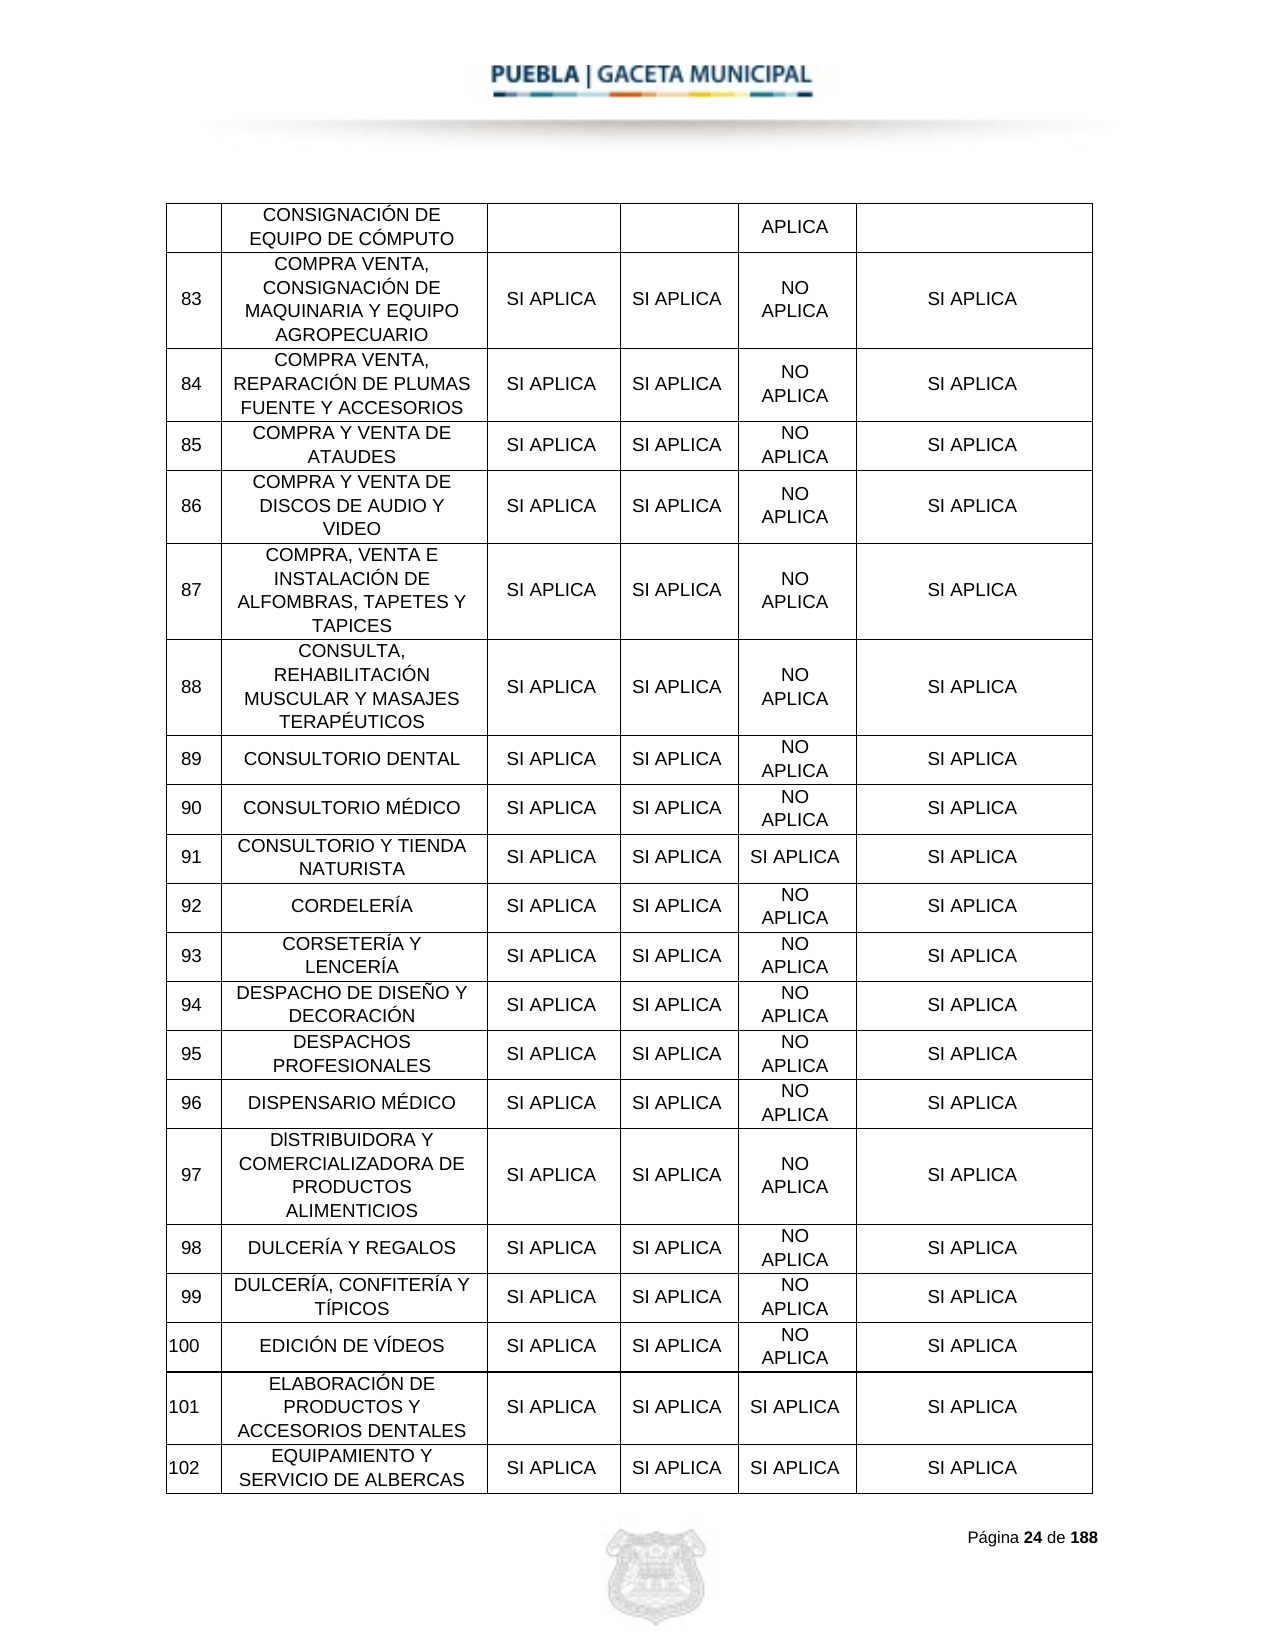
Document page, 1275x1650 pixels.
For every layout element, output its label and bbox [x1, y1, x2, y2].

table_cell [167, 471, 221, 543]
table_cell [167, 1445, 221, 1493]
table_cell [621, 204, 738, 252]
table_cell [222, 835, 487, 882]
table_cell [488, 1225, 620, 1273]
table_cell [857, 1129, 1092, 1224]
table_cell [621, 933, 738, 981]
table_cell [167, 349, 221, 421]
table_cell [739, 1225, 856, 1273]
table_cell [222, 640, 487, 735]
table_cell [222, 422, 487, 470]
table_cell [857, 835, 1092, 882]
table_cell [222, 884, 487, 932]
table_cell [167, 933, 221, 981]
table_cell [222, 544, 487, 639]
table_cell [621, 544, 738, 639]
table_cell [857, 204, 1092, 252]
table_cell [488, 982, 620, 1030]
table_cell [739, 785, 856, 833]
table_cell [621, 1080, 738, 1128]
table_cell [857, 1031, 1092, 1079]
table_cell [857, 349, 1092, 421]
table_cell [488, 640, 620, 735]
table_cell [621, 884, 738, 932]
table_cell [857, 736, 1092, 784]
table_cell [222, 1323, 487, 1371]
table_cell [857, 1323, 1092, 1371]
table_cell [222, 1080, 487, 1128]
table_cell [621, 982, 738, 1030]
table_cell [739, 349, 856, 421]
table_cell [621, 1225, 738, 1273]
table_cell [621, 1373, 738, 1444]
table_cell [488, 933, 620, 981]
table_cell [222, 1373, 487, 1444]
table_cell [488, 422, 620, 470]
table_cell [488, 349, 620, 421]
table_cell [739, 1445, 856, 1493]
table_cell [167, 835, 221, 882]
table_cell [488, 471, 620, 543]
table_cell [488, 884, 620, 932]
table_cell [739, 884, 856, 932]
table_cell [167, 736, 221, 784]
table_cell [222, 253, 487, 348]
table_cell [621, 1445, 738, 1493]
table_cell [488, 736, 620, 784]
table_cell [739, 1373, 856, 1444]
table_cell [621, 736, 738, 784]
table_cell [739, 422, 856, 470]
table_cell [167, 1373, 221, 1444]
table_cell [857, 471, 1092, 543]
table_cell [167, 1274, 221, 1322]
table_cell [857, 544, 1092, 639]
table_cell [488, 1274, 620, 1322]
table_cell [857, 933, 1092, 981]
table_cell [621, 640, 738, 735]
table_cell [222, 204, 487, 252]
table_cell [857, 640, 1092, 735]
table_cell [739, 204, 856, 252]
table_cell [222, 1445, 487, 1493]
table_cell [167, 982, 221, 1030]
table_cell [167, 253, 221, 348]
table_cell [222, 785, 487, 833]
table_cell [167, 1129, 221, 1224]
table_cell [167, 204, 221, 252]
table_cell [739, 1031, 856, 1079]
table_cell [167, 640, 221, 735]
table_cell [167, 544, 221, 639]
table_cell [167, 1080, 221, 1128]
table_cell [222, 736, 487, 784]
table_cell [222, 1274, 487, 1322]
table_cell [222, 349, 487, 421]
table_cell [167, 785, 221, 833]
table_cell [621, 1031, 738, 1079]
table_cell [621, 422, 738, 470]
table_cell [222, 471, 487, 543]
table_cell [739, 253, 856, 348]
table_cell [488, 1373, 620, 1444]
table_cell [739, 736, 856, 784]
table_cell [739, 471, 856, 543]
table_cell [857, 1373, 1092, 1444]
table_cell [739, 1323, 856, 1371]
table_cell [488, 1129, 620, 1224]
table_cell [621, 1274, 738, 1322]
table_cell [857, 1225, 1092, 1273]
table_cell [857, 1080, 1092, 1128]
picture [202, 65, 1120, 1626]
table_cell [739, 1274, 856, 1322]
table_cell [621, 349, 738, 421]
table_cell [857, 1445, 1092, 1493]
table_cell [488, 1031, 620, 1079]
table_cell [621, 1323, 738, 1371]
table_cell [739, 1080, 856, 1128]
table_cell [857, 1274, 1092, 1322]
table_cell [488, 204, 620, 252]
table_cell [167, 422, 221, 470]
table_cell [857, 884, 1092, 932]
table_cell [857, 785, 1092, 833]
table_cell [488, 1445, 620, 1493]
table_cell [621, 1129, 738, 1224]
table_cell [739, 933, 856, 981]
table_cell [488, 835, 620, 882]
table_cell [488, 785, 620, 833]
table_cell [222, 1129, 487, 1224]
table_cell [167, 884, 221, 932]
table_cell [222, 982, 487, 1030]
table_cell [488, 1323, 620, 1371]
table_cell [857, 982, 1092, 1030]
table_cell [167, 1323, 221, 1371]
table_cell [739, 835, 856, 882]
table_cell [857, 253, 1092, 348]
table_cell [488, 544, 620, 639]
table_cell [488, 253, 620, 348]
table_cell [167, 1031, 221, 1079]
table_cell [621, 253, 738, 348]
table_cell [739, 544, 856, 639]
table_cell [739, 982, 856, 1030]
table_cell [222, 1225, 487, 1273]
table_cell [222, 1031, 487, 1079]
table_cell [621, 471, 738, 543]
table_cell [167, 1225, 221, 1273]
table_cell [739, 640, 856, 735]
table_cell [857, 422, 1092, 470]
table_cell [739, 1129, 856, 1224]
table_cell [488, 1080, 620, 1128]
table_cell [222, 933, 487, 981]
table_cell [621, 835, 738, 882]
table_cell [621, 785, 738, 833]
